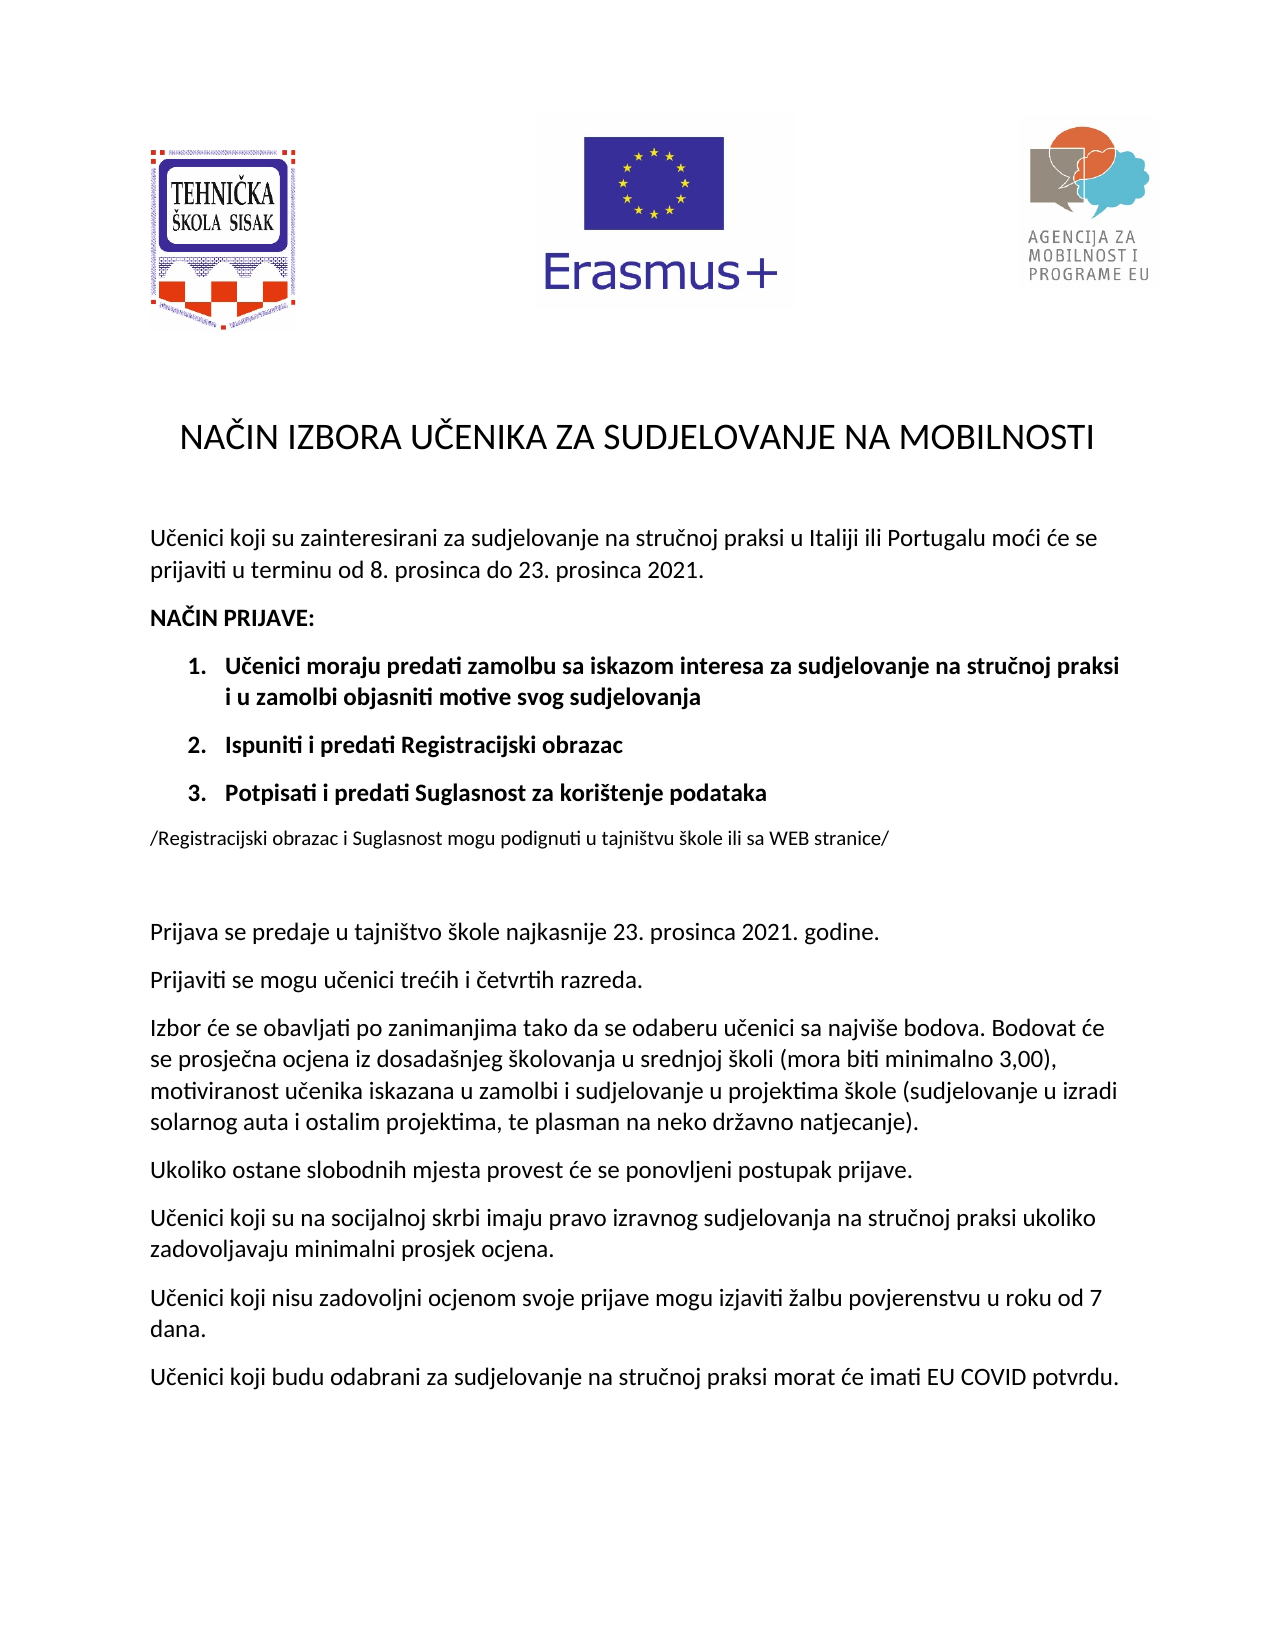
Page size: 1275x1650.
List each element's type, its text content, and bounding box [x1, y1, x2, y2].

text Učenici koji budu odabrani za sudjelovanje na stručnoj praksi morat će imati EU COVID potvrdu. [150, 1361, 1125, 1392]
text Prijava se predaje u tajništvo škole najkasnije 23. prosinca 2021. godine. [150, 916, 1125, 947]
text NAČIN PRIJAVE: [150, 602, 1125, 632]
list Učenici moraju predati zamolbu sa iskazom interesa za sudjelovanje na stručnoj praksi i u zamolbi objasniti motive svog sudjelovanja [187, 650, 1125, 712]
text /Registracijski obrazac i Suglasnost mogu podignuti u tajništvu škole ili sa WEB stranice/ [150, 825, 1125, 851]
list Ispuniti i predati Registracijski obrazac [187, 729, 1125, 760]
text Učenici koji su na socijalnoj skrbi imaju pravo izravnog sudjelovanja na stručnoj praksi ukoliko zadovoljavaju minimalni prosjek ocjena. [150, 1202, 1125, 1264]
text Izbor će se obavljati po zanimanjima tako da se odaberu učenici sa najviše bodova. Bodovat će se prosječna ocjena iz dosadašnjeg školovanja u srednjoj školi (mora biti minimalno 3,00), motiviranost učenika iskazana u zamolbi i sudjelovanje u projektima škole (sudjelovanje u izradi solarnog auta i ostalim projektima, te plasman na neko državno natjecanje). [150, 1012, 1125, 1137]
text NAČIN IZBORA UČENIKA ZA SUDJELOVANJE NA MOBILNOSTI [150, 413, 1125, 459]
picture [150, 150, 296, 332]
text Ukoliko ostane slobodnih mjesta provest će se ponovljeni postupak prijave. [150, 1154, 1125, 1185]
picture [534, 110, 797, 309]
text Učenici koji su zainteresirani za sudjelovanje na stručnoj praksi u Italiji ili Portugalu moći će se prijaviti u terminu od 8. prosinca do 23. prosinca 2021. [150, 522, 1125, 584]
list Potpisati i predati Suglasnost za korištenje podataka [187, 777, 1125, 808]
picture [1018, 115, 1160, 290]
text Prijaviti se mogu učenici trećih i četvrtih razreda. [150, 964, 1125, 995]
text Učenici koji nisu zadovoljni ocjenom svoje prijave mogu izjaviti žalbu povjerenstvu u roku od 7 dana. [150, 1282, 1125, 1343]
